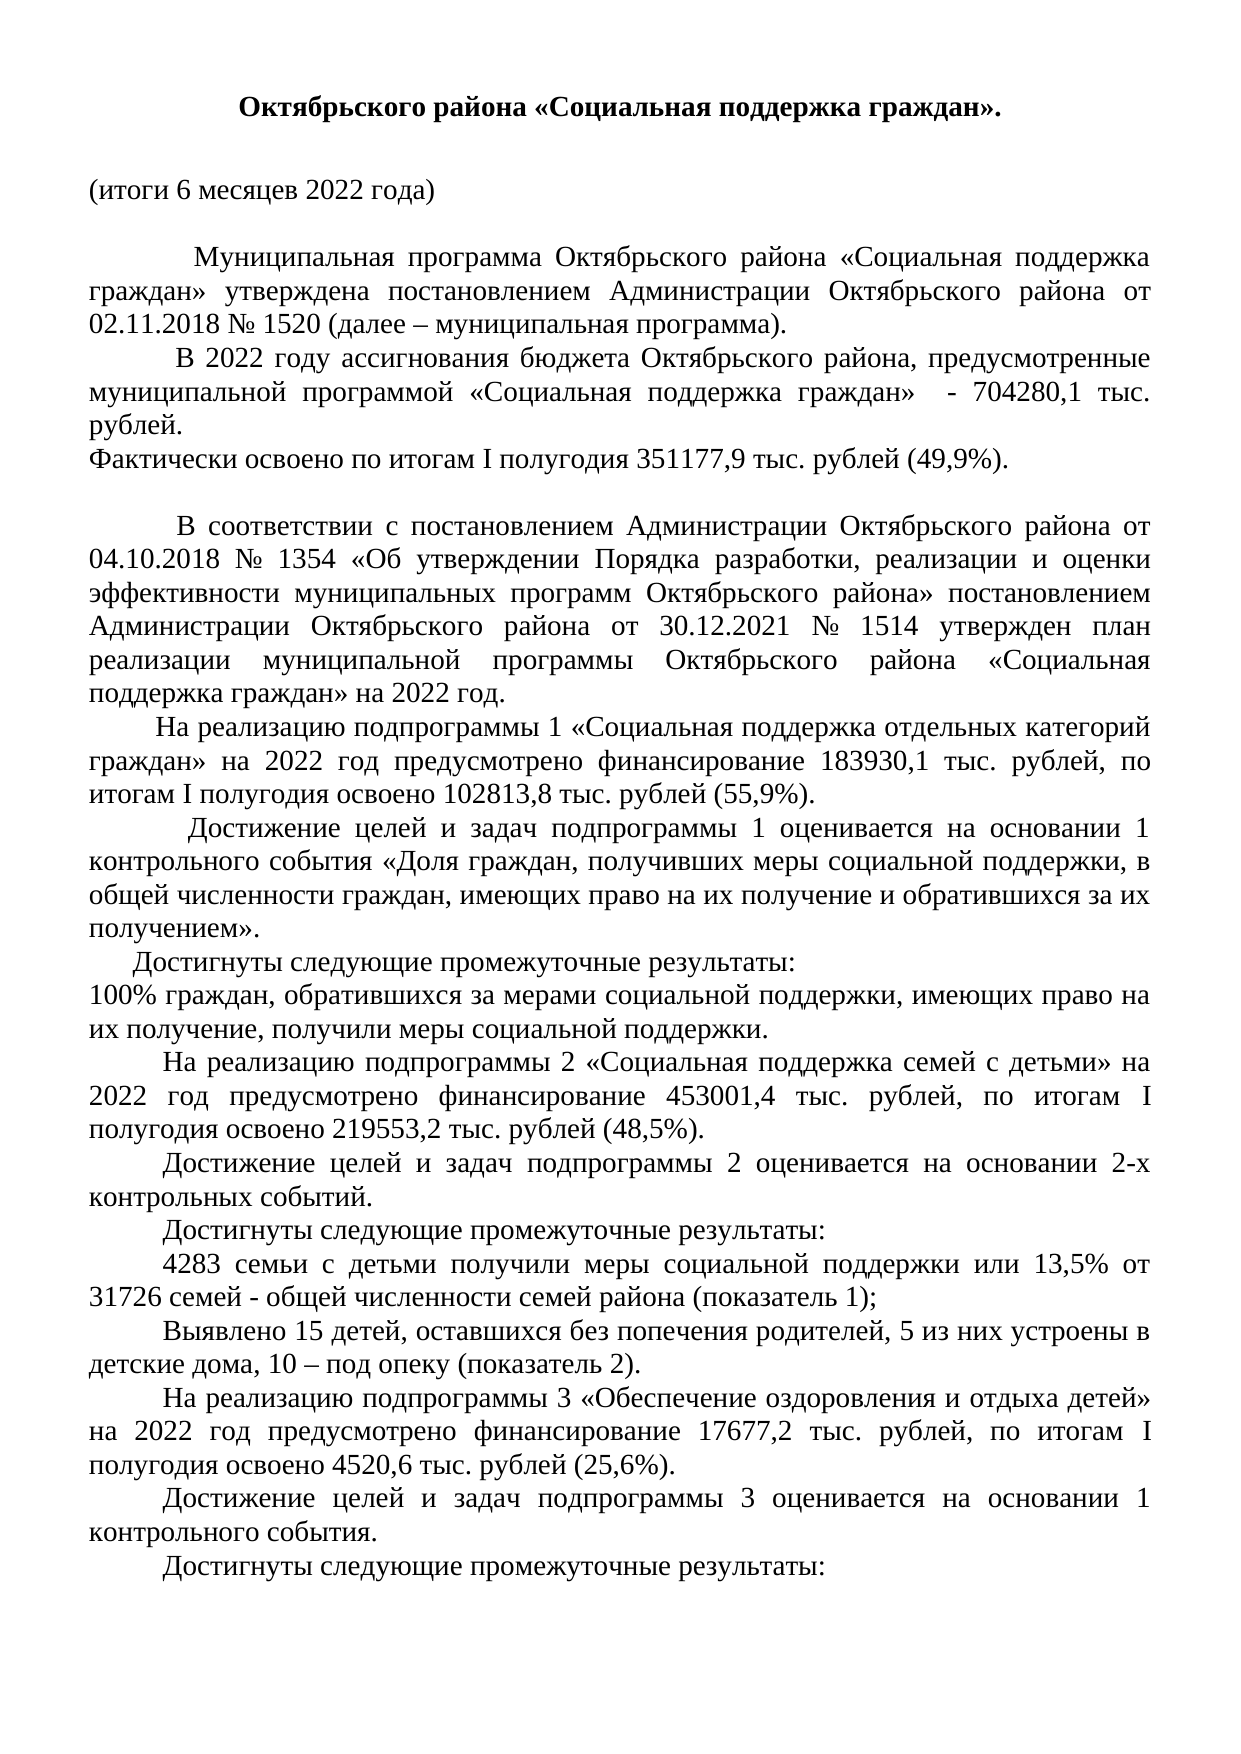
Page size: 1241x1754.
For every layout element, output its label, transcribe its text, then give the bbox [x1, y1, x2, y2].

text Достигнуты следующие промежуточные результаты: [89, 1548, 1152, 1581]
text На реализацию подпрограммы 1 «Социальная поддержка отдельных категорий граждан» на 2022 год предусмотрено финансирование 183930,1 тыс. рублей, по итогам I полугодия освоено 102813,8 тыс. рублей (55,9%). [89, 709, 1152, 810]
text Достижение целей и задач подпрограммы 1 оценивается на основании 1 контрольного события «Доля граждан, получивших меры социальной поддержки, в общей численности граждан, имеющих право на их получение и обратившихся за их получением». [89, 810, 1152, 944]
text На реализацию подпрограммы 2 «Социальная поддержка семей с детьми» на 2022 год предусмотрено финансирование 453001,4 тыс. рублей, по итогам I полугодия освоено 219553,2 тыс. рублей (48,5%). [89, 1044, 1152, 1145]
text Октябрьского района «Социальная поддержка граждан». [89, 89, 1152, 122]
text 100% граждан, обратившихся за мерами социальной поддержки, имеющих право на их получение, получили меры социальной поддержки. [89, 977, 1152, 1044]
text Достижение целей и задач подпрограммы 3 оценивается на основании 1 контрольного события. [89, 1481, 1152, 1548]
text Достижение целей и задач подпрограммы 2 оценивается на основании 2-х контрольных событий. [89, 1145, 1152, 1212]
text Выявлено 15 детей, оставшихся без попечения родителей, 5 из них устроены в детские дома, 10 – под опеку (показатель 2). [89, 1313, 1152, 1380]
text Достигнуты следующие промежуточные результаты: [89, 944, 1152, 977]
text Достигнуты следующие промежуточные результаты: [89, 1212, 1152, 1246]
text Фактически освоено по итогам I полугодия 351177,9 тыс. рублей (49,9%). [89, 441, 1152, 474]
text В 2022 году ассигнования бюджета Октябрьского района, предусмотренные муниципальной программой «Социальная поддержка граждан» - 704280,1 тыс. рублей. [89, 340, 1152, 441]
text (итоги 6 месяцев 2022 года) [89, 172, 1152, 206]
text 4283 семьи с детьми получили меры социальной поддержки или 13,5% от 31726 семей - общей численности семей района (показатель 1); [89, 1246, 1152, 1313]
text В соответствии с постановлением Администрации Октябрьского района от 04.10.2018 № 1354 «Об утверждении Порядка разработки, реализации и оценки эффективности муниципальных программ Октябрьского района» постановлением Администрации Октябрьского района от 30.12.2021 № 1514 утвержден план реализации муниципальной программы Октябрьского района «Социальная поддержка граждан» на 2022 год. [89, 508, 1152, 709]
text На реализацию подпрограммы 3 «Обеспечение оздоровления и отдыха детей» на 2022 год предусмотрено финансирование 17677,2 тыс. рублей, по итогам I полугодия освоено 4520,6 тыс. рублей (25,6%). [89, 1380, 1152, 1481]
text Муниципальная программа Октябрьского района «Социальная поддержка граждан» утверждена постановлением Администрации Октябрьского района от 02.11.2018 № 1520 (далее – муниципальная программа). [89, 239, 1152, 340]
